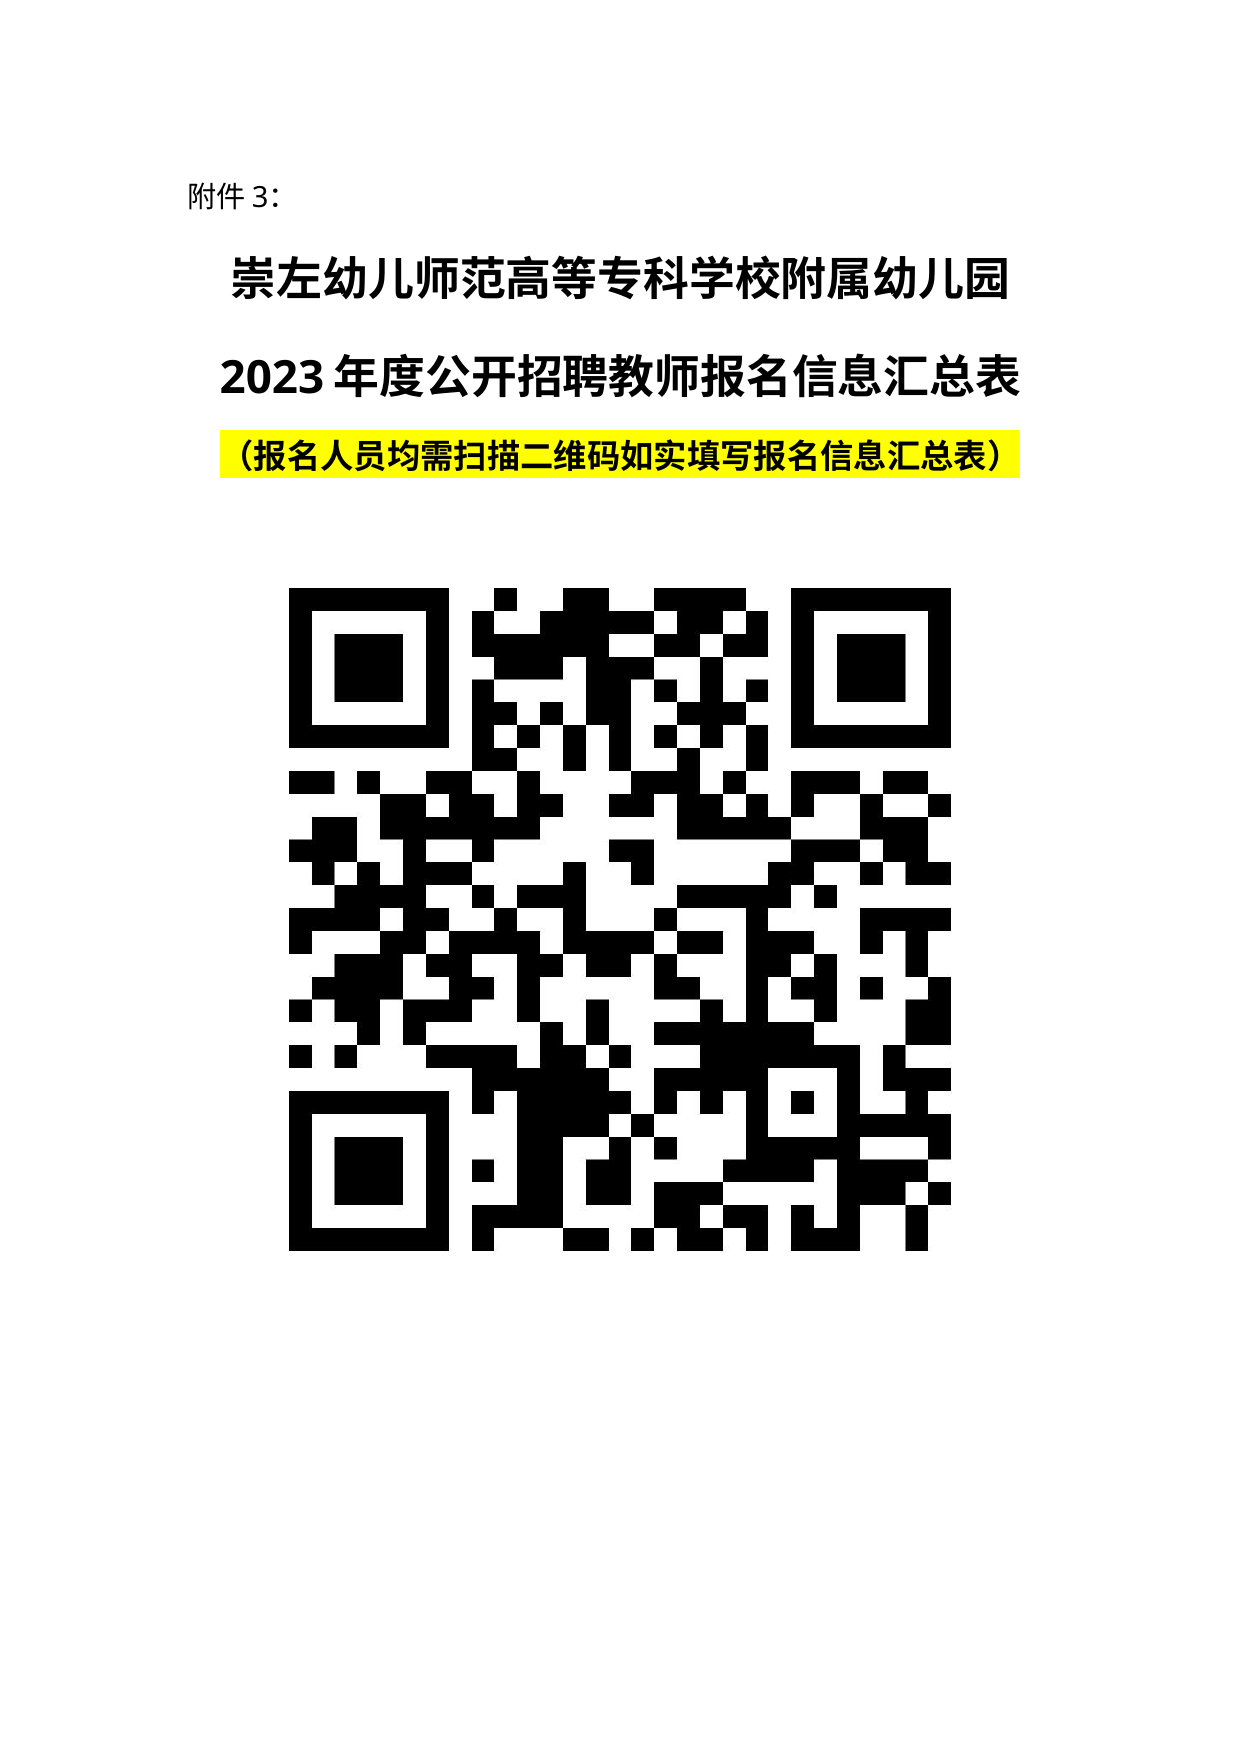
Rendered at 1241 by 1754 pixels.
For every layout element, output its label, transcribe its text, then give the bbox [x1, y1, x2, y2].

text 崇左幼儿师范高等专科学校附属幼儿园 [187, 227, 1053, 324]
text （报名人员均需扫描二维码如实填写报名信息汇总表） [187, 422, 1053, 487]
picture [187, 487, 1053, 1353]
text 2023年度公开招聘教师报名信息汇总表 [187, 324, 1053, 422]
text 附件3： [187, 162, 1053, 227]
